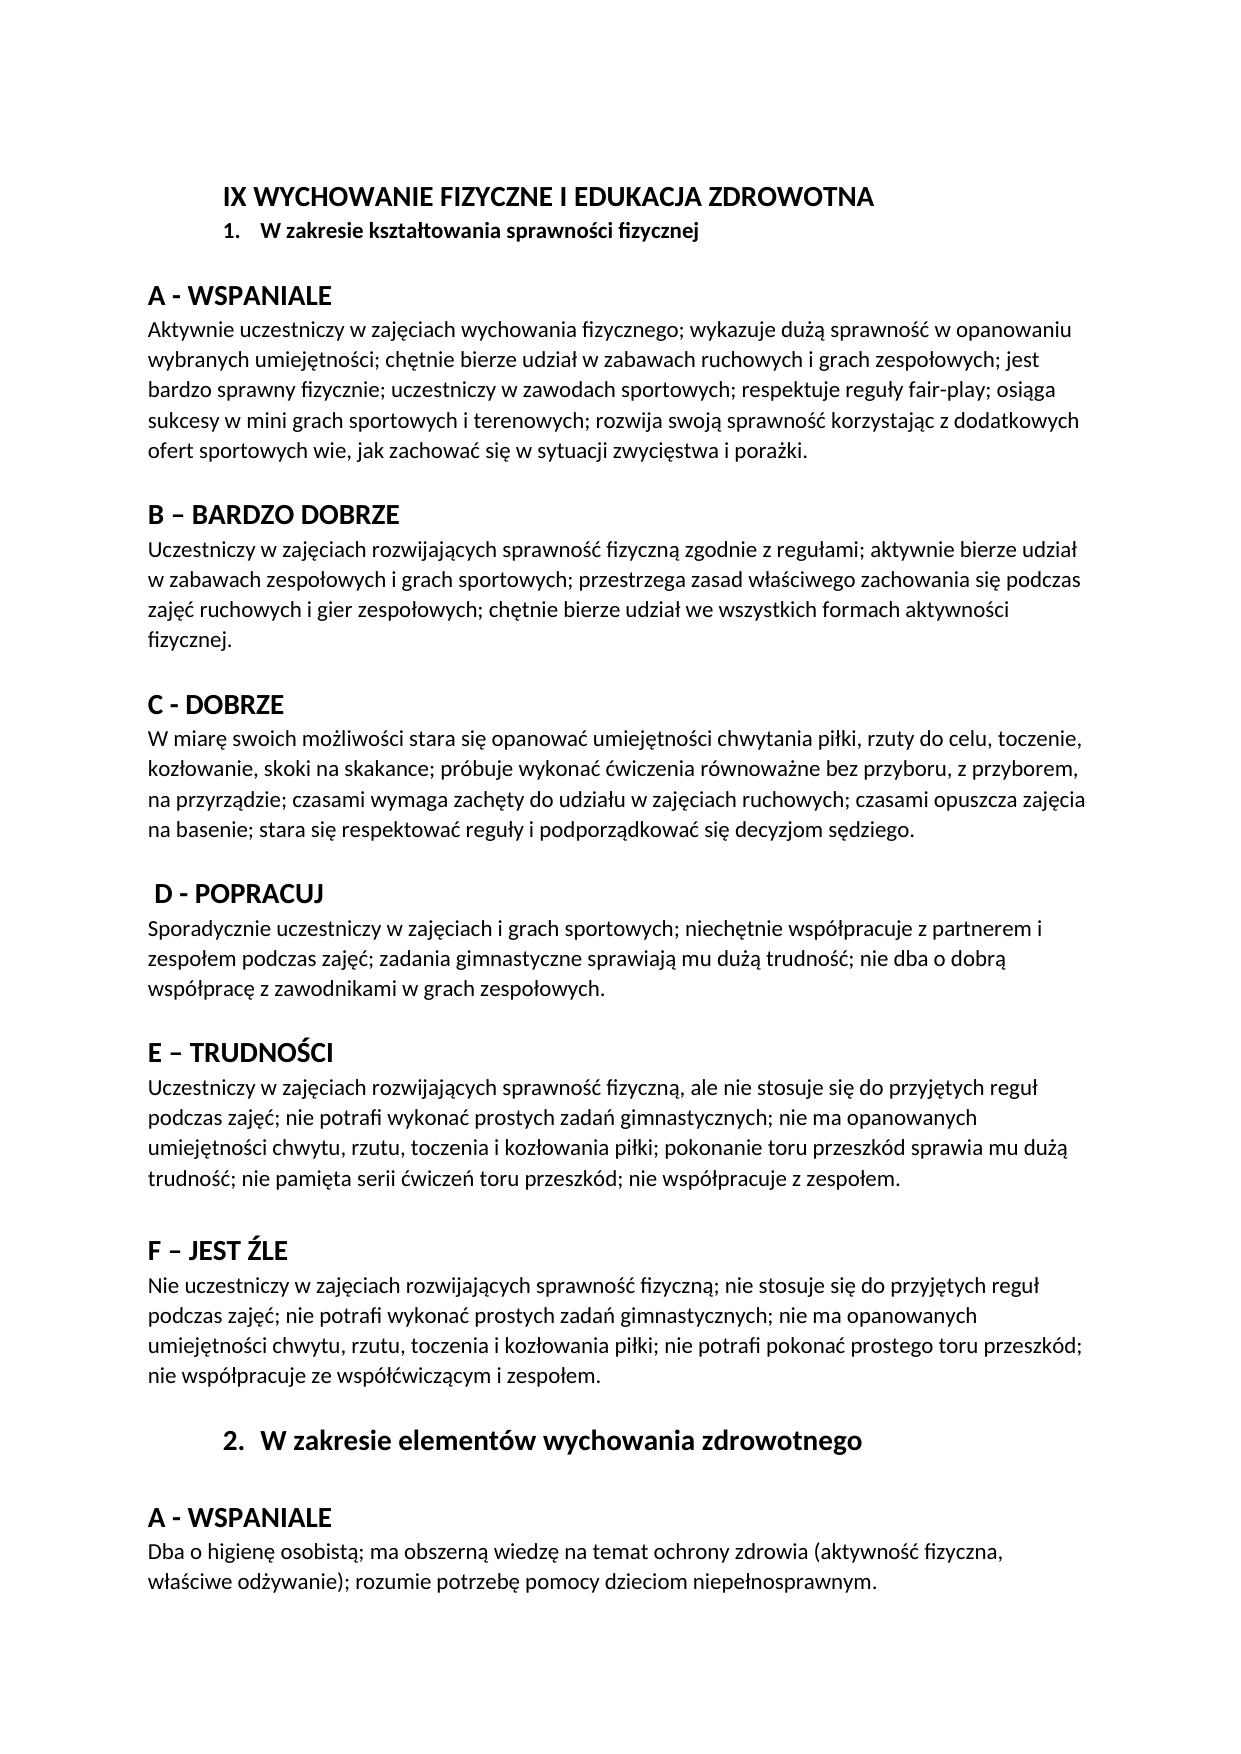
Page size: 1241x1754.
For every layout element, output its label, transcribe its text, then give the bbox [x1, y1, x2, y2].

list A - WSPANIALE [148, 1499, 1093, 1534]
list Uczestniczy w zajęciach rozwijających sprawność fizyczną, ale nie stosuje się do przyjętych reguł podczas zajęć; nie potrafi wykonać prostych zadań gimnastycznych; nie ma opanowanych umiejętności chwytu, rzutu, toczenia i kozłowania piłki; pokonanie toru przeszkód sprawia mu dużą trudność; nie pamięta serii ćwiczeń toru przeszkód; nie współpracuje z zespołem. [148, 1073, 1093, 1192]
list E – TRUDNOŚCI [148, 1034, 1093, 1070]
list W zakresie elementów wychowania zdrowotnego [223, 1422, 1093, 1457]
list IX WYCHOWANIE FIZYCZNE I EDUKACJA ZDROWOTNA [223, 178, 1093, 213]
list Dba o higienę osobistą; ma obszerną wiedzę na temat ochrony zdrowia (aktywność fizyczna, właściwe odżywanie); rozumie potrzebę pomocy dzieciom niepełnosprawnym. [148, 1537, 1093, 1595]
list W miarę swoich możliwości stara się opanować umiejętności chwytania piłki, rzuty do celu, toczenie, kozłowanie, skoki na skakance; próbuje wykonać ćwiczenia równoważne bez przyboru, z przyborem, na przyrządzie; czasami wymaga zachęty do udziału w zajęciach ruchowych; czasami opuszcza zajęcia na basenie; stara się respektować reguły i podporządkować się decyzjom sędziego. [148, 724, 1093, 843]
list F – JEST ŹLE [148, 1232, 1093, 1268]
list D - POPRACUJ [148, 875, 1093, 911]
list Sporadycznie uczestniczy w zajęciach i grach sportowych; niechętnie współpracuje z partnerem i zespołem podczas zajęć; zadania gimnastyczne sprawiają mu dużą trudność; nie dba o dobrą współpracę z zawodnikami w grach zespołowych. [148, 914, 1093, 1002]
list A - WSPANIALE [148, 277, 1093, 312]
list Aktywnie uczestniczy w zajęciach wychowania fizycznego; wykazuje dużą sprawność w opanowaniu wybranych umiejętności; chętnie bierze udział w zabawach ruchowych i grach zespołowych; jest bardzo sprawny fizycznie; uczestniczy w zawodach sportowych; respektuje reguły fair-play; osiąga sukcesy w mini grach sportowych i terenowych; rozwija swoją sprawność korzystając z dodatkowych ofert sportowych wie, jak zachować się w sytuacji zwycięstwa i porażki. [148, 315, 1093, 464]
list C - DOBRZE [148, 686, 1093, 721]
list Nie uczestniczy w zajęciach rozwijających sprawność fizyczną; nie stosuje się do przyjętych reguł podczas zajęć; nie potrafi wykonać prostych zadań gimnastycznych; nie ma opanowanych umiejętności chwytu, rzutu, toczenia i kozłowania piłki; nie potrafi pokonać prostego toru przeszkód; nie współpracuje ze współćwiczącym i zespołem. [148, 1271, 1093, 1389]
list B – BARDZO DOBRZE [148, 496, 1093, 532]
list Uczestniczy w zajęciach rozwijających sprawność fizyczną zgodnie z regułami; aktywnie bierze udział w zabawach zespołowych i grach sportowych; przestrzega zasad właściwego zachowania się podczas zajęć ruchowych i gier zespołowych; chętnie bierze udział we wszystkich formach aktywności fizycznej. [148, 535, 1093, 653]
list W zakresie kształtowania sprawności fizycznej [223, 216, 1093, 244]
